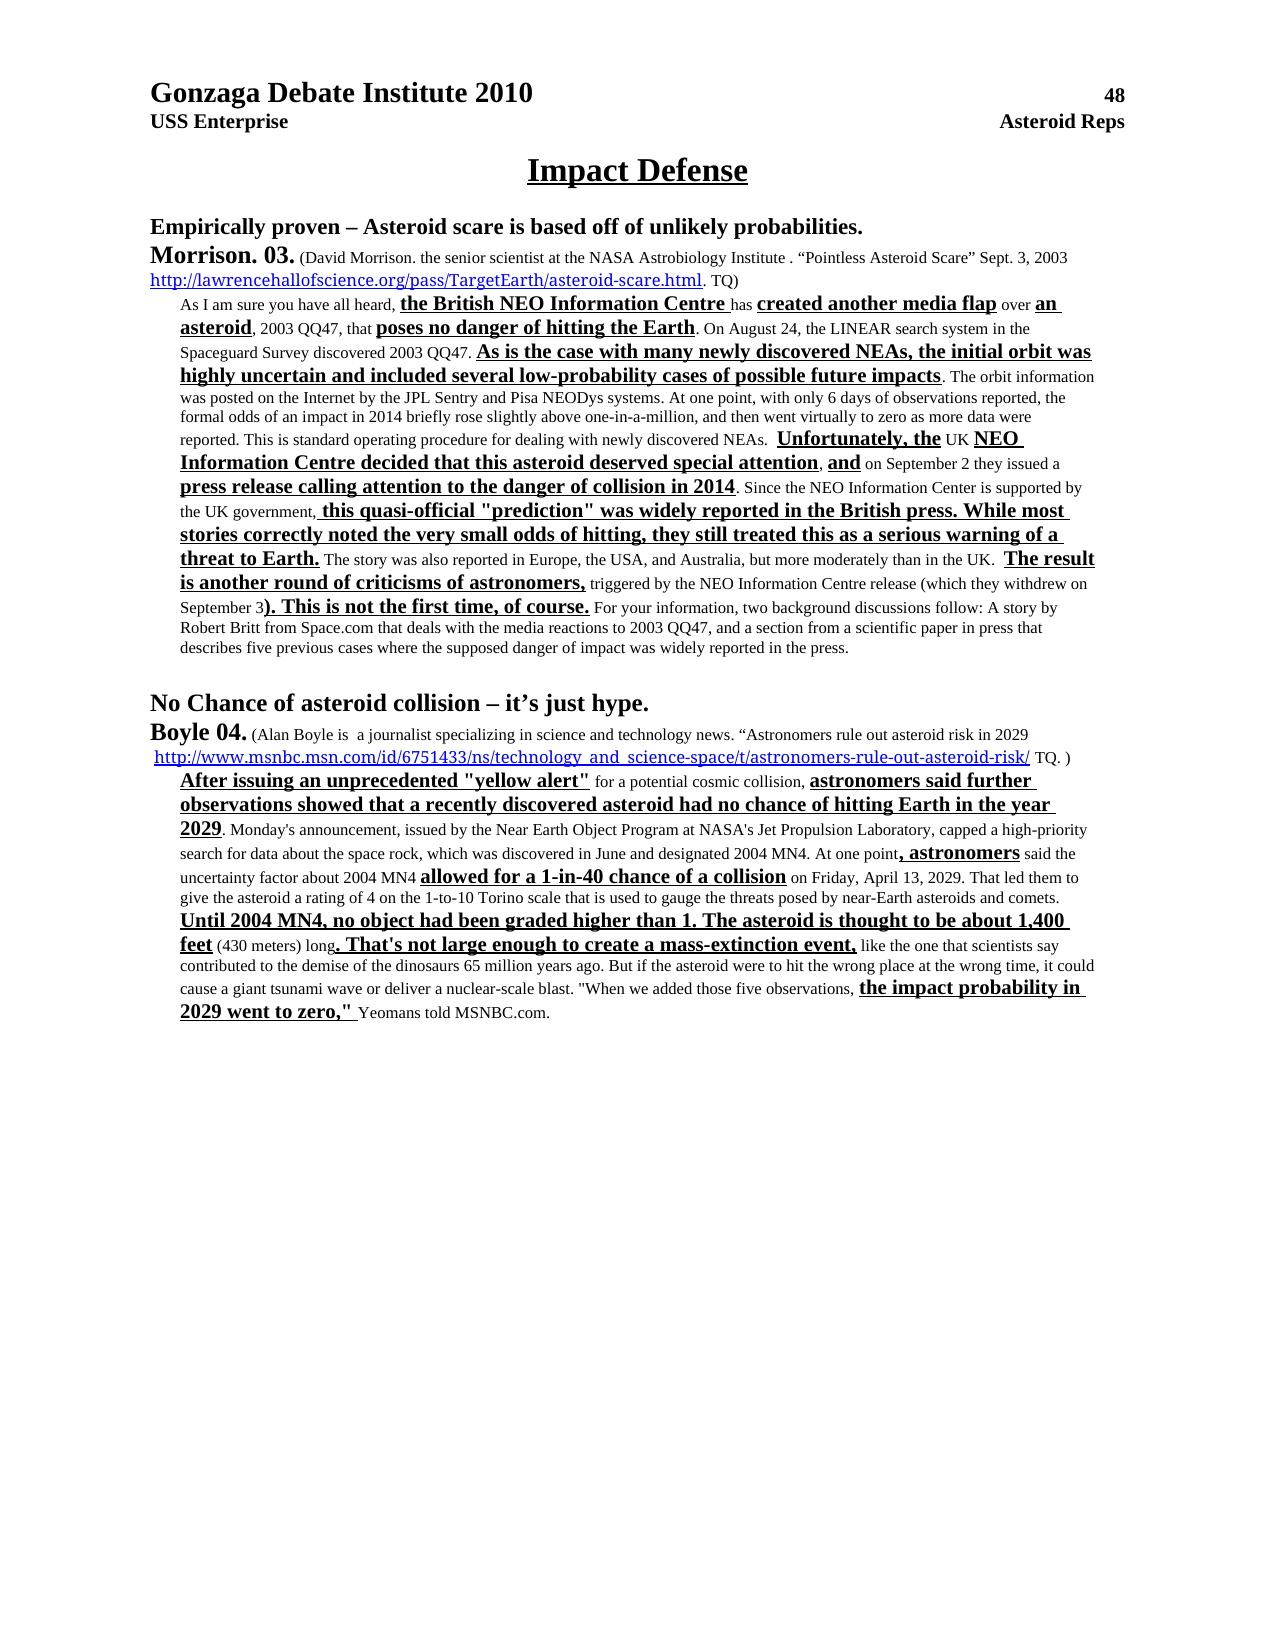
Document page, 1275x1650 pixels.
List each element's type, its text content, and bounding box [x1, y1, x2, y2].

text Morrison. 03. (David Morrison. the senior scientist at the NASA Astrobiology Institute . “Pointless Asteroid Scare” Sept. 3, 2003 http://lawrencehallofscience.org/pass/TargetEarth/asteroid-scare.html. TQ) [150, 240, 1125, 291]
text After issuing an unprecedented "yellow alert" for a potential cosmic collision, astronomers said further observations showed that a recently discovered asteroid had no chance of hitting Earth in the year 2029. Monday's announcement, issued by the Near Earth Object Program at NASA's Jet Propulsion Laboratory, capped a high-priority search for data about the space rock, which was discovered in June and designated 2004 MN4. At one point, astronomers said the uncertainty factor about 2004 MN4 allowed for a 1-in-40 chance of a collision on Friday, April 13, 2029. That led them to give the asteroid a rating of 4 on the 1-to-10 Torino scale that is used to gauge the threats posed by near-Earth asteroids and comets. Until 2004 MN4, no object had been graded higher than 1. The asteroid is thought to be about 1,400 feet (430 meters) long. That's not large enough to create a mass-extinction event, like the one that scientists say contributed to the demise of the dinosaurs 65 million years ago. But if the asteroid were to hit the wrong place at the wrong time, it could cause a giant tsunami wave or deliver a nuclear-scale blast. "When we added those five observations, the impact probability in 2029 went to zero," Yeomans told MSNBC.com. [180, 768, 1095, 1023]
text Boyle 04. (Alan Boyle is a journalist specializing in science and technology news. “Astronomers rule out asteroid risk in 2029 http://www.msnbc.msn.com/id/6751433/ns/technology_and_science-space/t/astronomers-rule-out-asteroid-risk/ TQ. ) [150, 717, 1125, 768]
text Empirically proven – Asteroid scare is based off of unlikely probabilities. [150, 213, 1125, 240]
text As I am sure you have all heard, the British NEO Information Centre has created another media flap over an asteroid, 2003 QQ47, that poses no danger of hitting the Earth. On August 24, the LINEAR search system in the Spaceguard Survey discovered 2003 QQ47. As is the case with many newly discovered NEAs, the initial orbit was highly uncertain and included several low-probability cases of possible future impacts. The orbit information was posted on the Internet by the JPL Sentry and Pisa NEODys systems. At one point, with only 6 days of observations reported, the formal odds of an impact in 2014 briefly rose slightly above one-in-a-million, and then went virtually to zero as more data were reported. This is standard operating procedure for dealing with newly discovered NEAs. Unfortunately, the UK NEO Information Centre decided that this asteroid deserved special attention, and on September 2 they issued a press release calling attention to the danger of collision in 2014. Since the NEO Information Center is supported by the UK government, this quasi-official "prediction" was widely reported in the British press. While most stories correctly noted the very small odds of hitting, they still treated this as a serious warning of a threat to Earth. The story was also reported in Europe, the USA, and Australia, but more moderately than in the UK. The result is another round of criticisms of astronomers, triggered by the NEO Information Centre release (which they withdrew on September 3). This is not the first time, of course. For your information, two background discussions follow: A story by Robert Britt from Space.com that deals with the media reactions to 2003 QQ47, and a section from a scientific paper in press that describes five previous cases where the supposed danger of impact was widely reported in the press. [180, 291, 1095, 657]
title Impact Defense [150, 150, 1125, 188]
text No Chance of asteroid collision – it’s just hype. [150, 688, 1125, 717]
